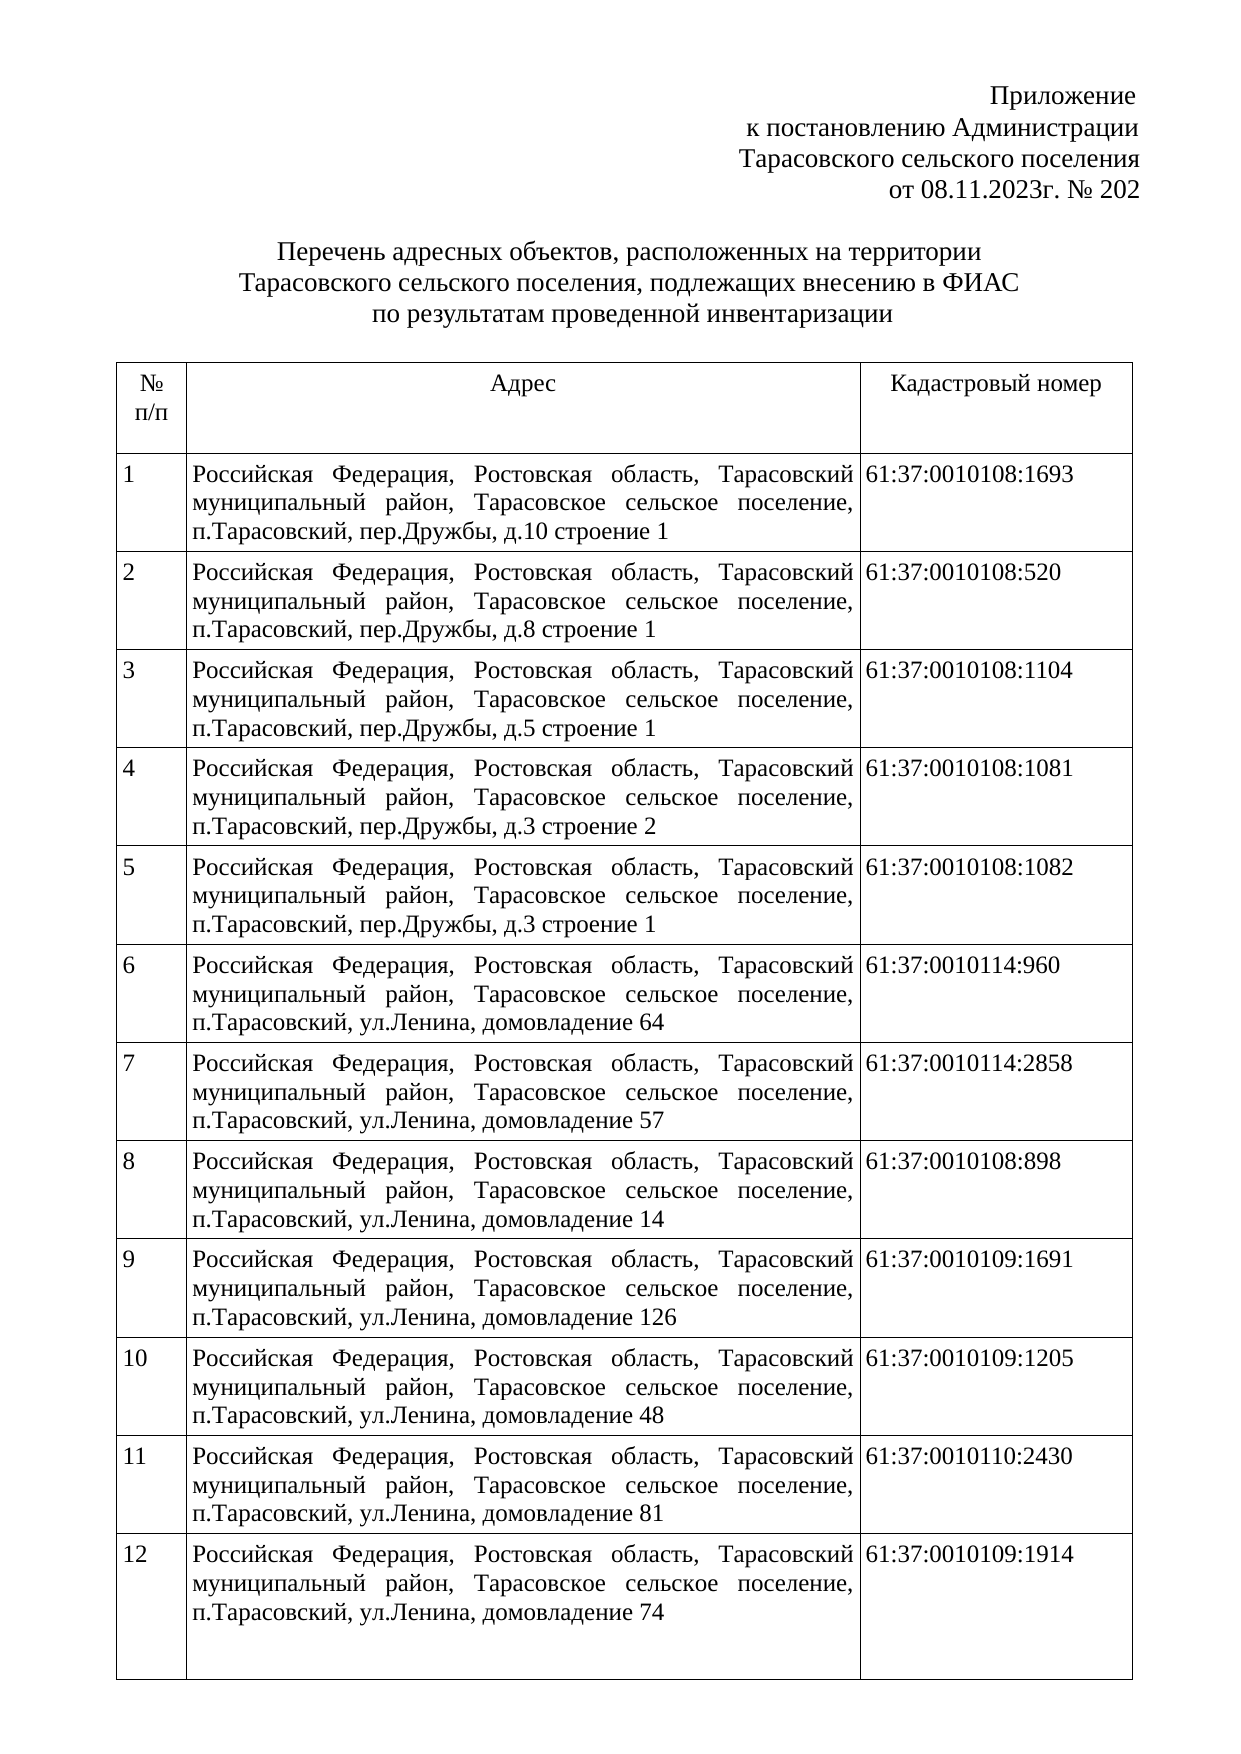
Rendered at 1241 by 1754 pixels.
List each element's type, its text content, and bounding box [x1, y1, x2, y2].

table_cell 61:37:0010114:960 [861, 945, 1132, 1042]
text Приложение [118, 79, 1140, 111]
table_cell 2 [117, 552, 186, 649]
table_cell 61:37:0010114:2858 [861, 1043, 1132, 1140]
table_cell 61:37:0010109:1205 [861, 1338, 1132, 1435]
table_cell Российская Федерация, Ростовская область, Тарасовский муниципальный район, Тарасовское сельское поселение, п.Тарасовский, ул.Ленина, домовладение 48 [187, 1338, 860, 1435]
table_cell 61:37:0010108:1693 [861, 454, 1132, 551]
table_header Кадастровый номер [861, 363, 1132, 452]
table_cell Российская Федерация, Ростовская область, Тарасовский муниципальный район, Тарасовское сельское поселение, п.Тарасовский, пер.Дружбы, д.3 строение 1 [187, 846, 860, 944]
list по результатам проведенной инвентаризации [118, 297, 1140, 329]
table_cell Российская Федерация, Ростовская область, Тарасовский муниципальный район, Тарасовское сельское поселение, п.Тарасовский, ул.Ленина, домовладение 81 [187, 1436, 860, 1533]
table_cell 8 [117, 1141, 186, 1238]
table_cell 61:37:0010109:1691 [861, 1239, 1132, 1337]
table_cell 61:37:0010108:1081 [861, 748, 1132, 845]
table_cell Российская Федерация, Ростовская область, Тарасовский муниципальный район, Тарасовское сельское поселение, п.Тарасовский, ул.Ленина, домовладение 64 [187, 945, 860, 1042]
table_cell 5 [117, 846, 186, 944]
table_cell Российская Федерация, Ростовская область, Тарасовский муниципальный район, Тарасовское сельское поселение, п.Тарасовский, ул.Ленина, домовладение 74 [187, 1534, 860, 1679]
table_cell 6 [117, 945, 186, 1042]
table_cell 61:37:0010108:520 [861, 552, 1132, 649]
table_cell 1 [117, 454, 186, 551]
table_cell Российская Федерация, Ростовская область, Тарасовский муниципальный район, Тарасовское сельское поселение, п.Тарасовский, пер.Дружбы, д.3 строение 2 [187, 748, 860, 845]
table_cell Российская Федерация, Ростовская область, Тарасовский муниципальный район, Тарасовское сельское поселение, п.Тарасовский, пер.Дружбы, д.10 строение 1 [187, 454, 860, 551]
table_cell Российская Федерация, Ростовская область, Тарасовский муниципальный район, Тарасовское сельское поселение, п.Тарасовский, ул.Ленина, домовладение 126 [187, 1239, 860, 1337]
table_cell 61:37:0010108:1104 [861, 650, 1132, 747]
text к постановлению Администрации [118, 111, 1140, 142]
table_cell Российская Федерация, Ростовская область, Тарасовский муниципальный район, Тарасовское сельское поселение, п.Тарасовский, ул.Ленина, домовладение 14 [187, 1141, 860, 1238]
table_header № п/п [117, 363, 186, 452]
list Тарасовского сельского поселения, подлежащих внесению в ФИАС [118, 266, 1140, 297]
table_cell 61:37:0010108:1082 [861, 846, 1132, 944]
table_cell 61:37:0010109:1914 [861, 1534, 1132, 1679]
table_cell 10 [117, 1338, 186, 1435]
table_cell 61:37:0010108:898 [861, 1141, 1132, 1238]
table_cell 9 [117, 1239, 186, 1337]
table_cell Российская Федерация, Ростовская область, Тарасовский муниципальный район, Тарасовское сельское поселение, п.Тарасовский, пер.Дружбы, д.5 строение 1 [187, 650, 860, 747]
table_cell Российская Федерация, Ростовская область, Тарасовский муниципальный район, Тарасовское сельское поселение, п.Тарасовский, ул.Ленина, домовладение 57 [187, 1043, 860, 1140]
table_cell 7 [117, 1043, 186, 1140]
table_header Адрес [187, 363, 860, 452]
table_cell 3 [117, 650, 186, 747]
table_cell 11 [117, 1436, 186, 1533]
table_cell Российская Федерация, Ростовская область, Тарасовский муниципальный район, Тарасовское сельское поселение, п.Тарасовский, пер.Дружбы, д.8 строение 1 [187, 552, 860, 649]
text Тарасовского сельского поселения [118, 142, 1140, 173]
text от 08.11.2023г. № 202 [118, 173, 1140, 204]
list Перечень адресных объектов, расположенных на территории [118, 235, 1140, 266]
table_cell 61:37:0010110:2430 [861, 1436, 1132, 1533]
table_cell 12 [117, 1534, 186, 1679]
table_cell 4 [117, 748, 186, 845]
